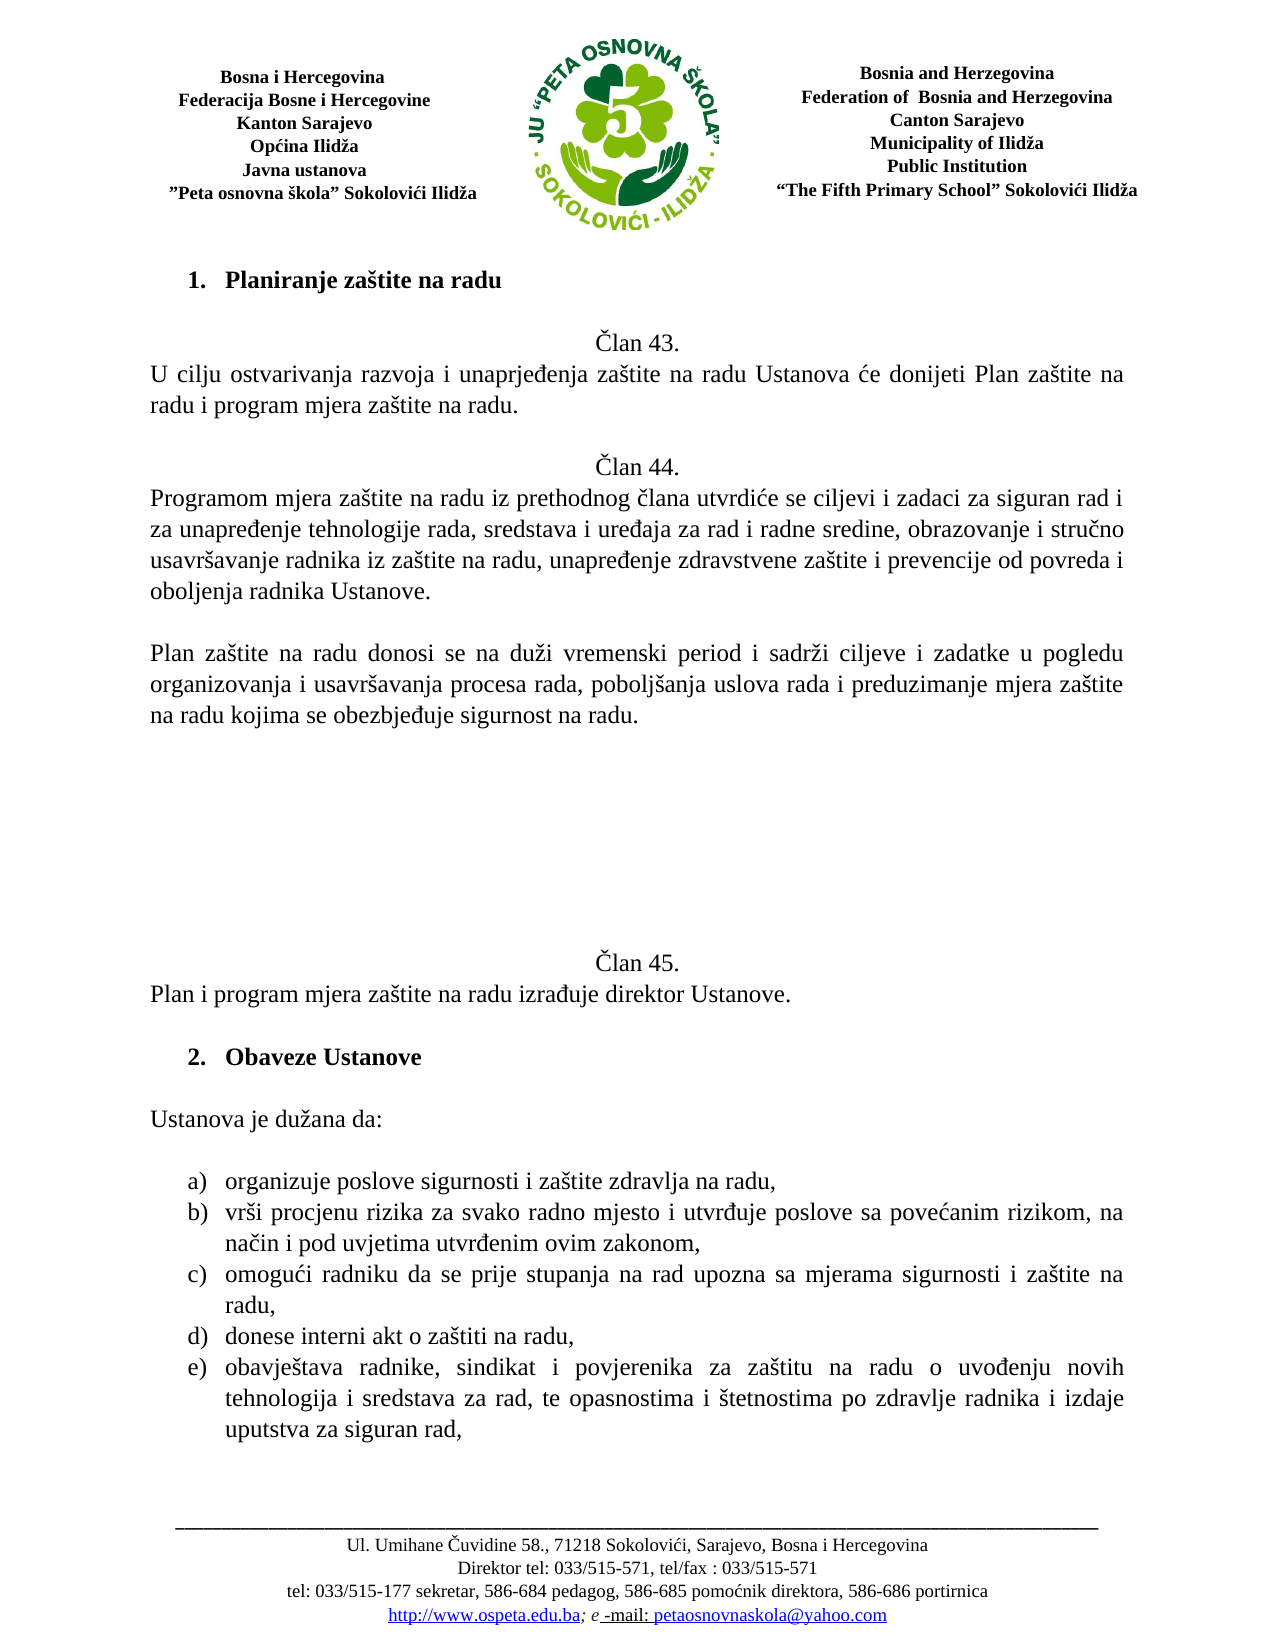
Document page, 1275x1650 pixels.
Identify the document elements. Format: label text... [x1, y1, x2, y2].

text U cilju ostvarivanja razvoja i unaprjeđenja zaštite na radu Ustanova će donijeti Plan zaštite na radu i program mjera zaštite na radu. [150, 359, 1125, 418]
picture [528, 39, 719, 230]
text Ustanova je dužana da: [150, 1104, 1125, 1132]
list omogući radniku da se prije stupanja na rad upozna sa mjerama sigurnosti i zaštite na radu, [187, 1259, 1125, 1319]
text Plan i program mjera zaštite na radu izrađuje direktor Ustanove. [150, 979, 1125, 1008]
list Obaveze Ustanove [187, 1042, 1125, 1070]
text Programom mjera zaštite na radu iz prethodnog člana utvrdiće se ciljevi i zadaci za siguran rad i za unapređenje tehnologije rada, sredstava i uređaja za rad i radne sredine, obrazovanje i stručno usavršavanje radnika iz zaštite na radu, unapređenje zdravstvene zaštite i prevencije od povreda i oboljenja radnika Ustanove. [150, 483, 1125, 605]
text Plan zaštite na radu donosi se na duži vremenski period i sadrži ciljeve i zadatke u pogledu organizovanja i usavršavanja procesa rada, poboljšanja uslova rada i preduzimanje mjera zaštite na radu kojima se obezbjeđuje sigurnost na radu. [150, 638, 1125, 729]
text Član 43. [150, 328, 1125, 356]
list vrši procjenu rizika za svako radno mjesto i utvrđuje poslove sa povećanim rizikom, na način i pod uvjetima utvrđenim ovim zakonom, [187, 1197, 1125, 1257]
list Planiranje zaštite na radu [187, 266, 1125, 294]
list obavještava radnike, sindikat i povjerenika za zaštitu na radu o uvođenju novih tehnologija i sredstava za rad, te opasnostima i štetnostima po zdravlje radnika i izdaje uputstva za siguran rad, [187, 1352, 1125, 1443]
list donese interni akt o zaštiti na radu, [187, 1321, 1125, 1350]
text Član 45. [150, 948, 1125, 977]
text Član 44. [150, 452, 1125, 481]
list organizuje poslove sigurnosti i zaštite zdravlja na radu, [187, 1166, 1125, 1194]
